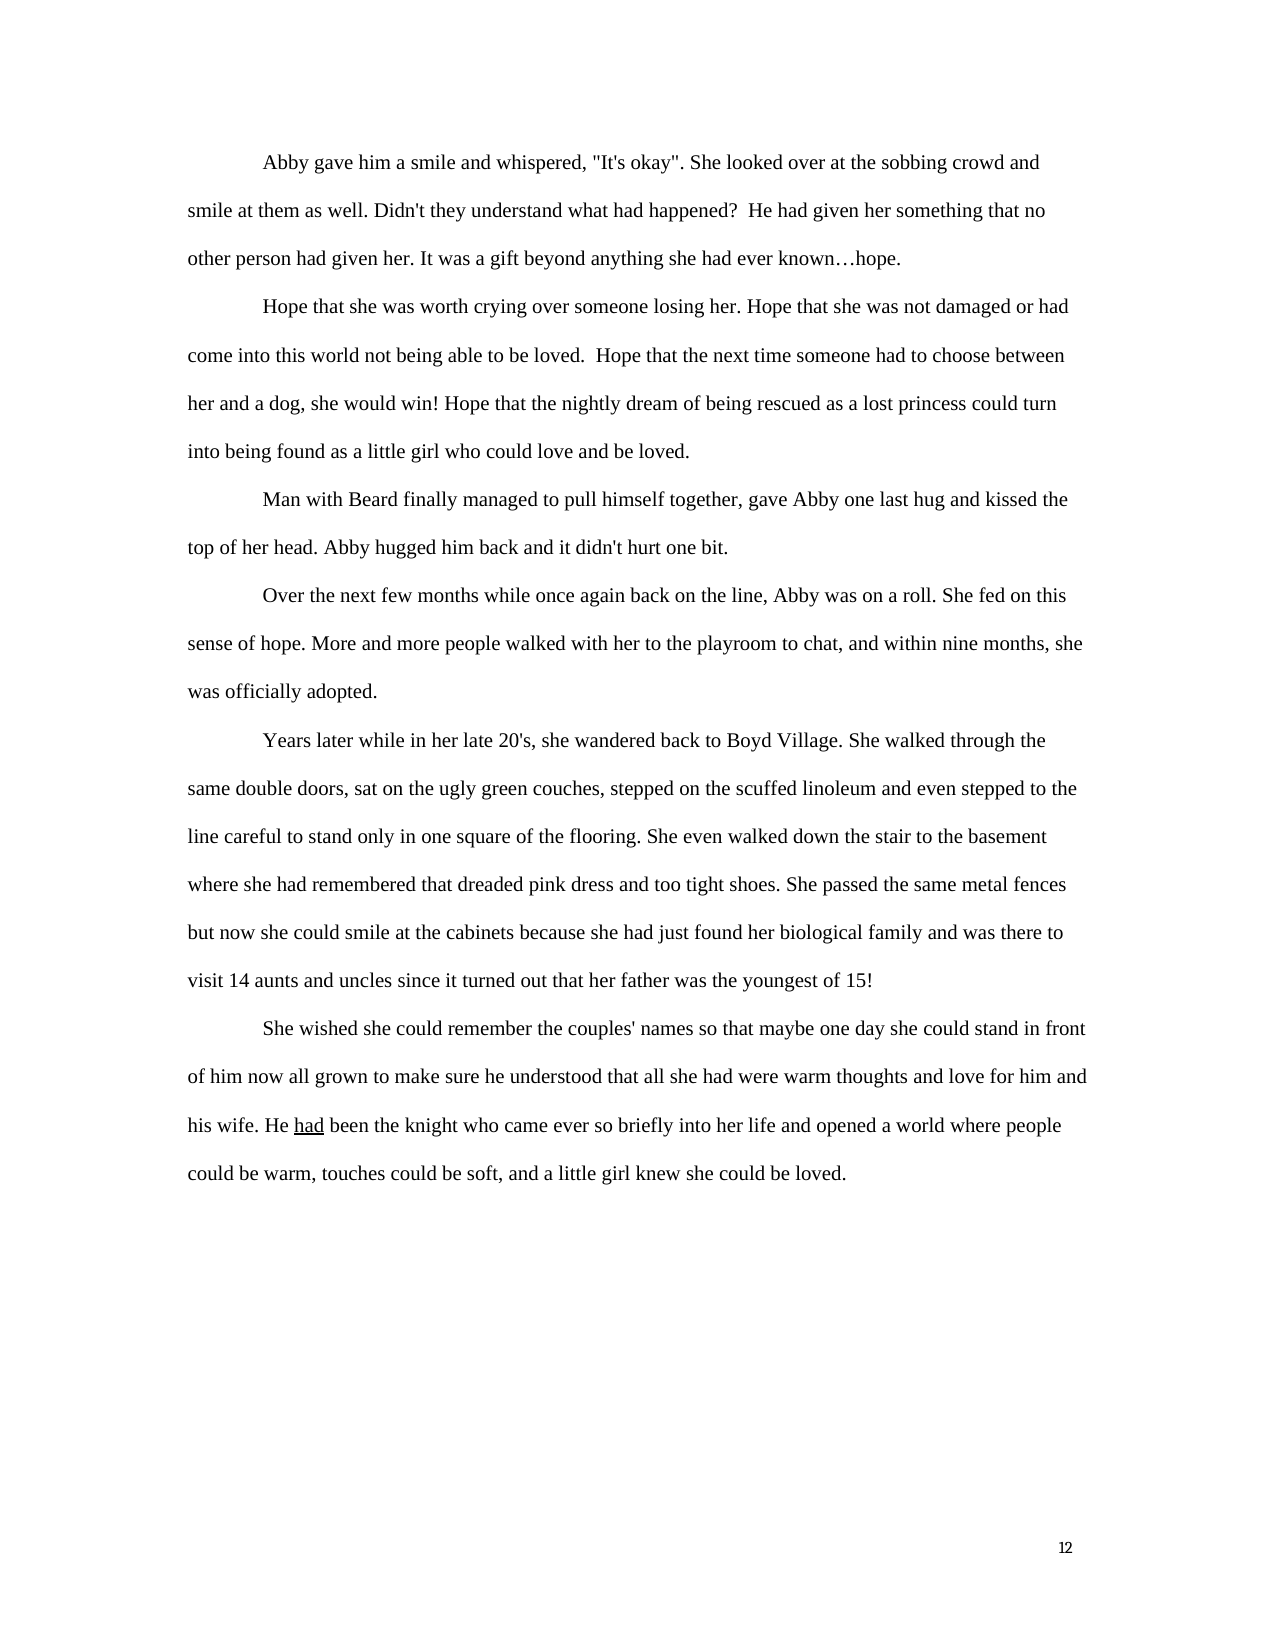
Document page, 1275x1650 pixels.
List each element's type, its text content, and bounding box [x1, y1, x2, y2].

text Man with Beard finally managed to pull himself together, gave Abby one last hug and kissed the top of her head. Abby hugged him back and it didn't hurt one bit. [187, 487, 1087, 559]
text Years later while in her late 20's, she wandered back to Boyd Village. She walked through the same double doors, sat on the ugly green couches, stepped on the scuffed linoleum and even stepped to the line careful to stand only in one square of the flooring. She even walked down the stair to the basement where she had remembered that dreaded pink dress and too tight shoes. She passed the same metal fences but now she could smile at the cabinets because she had just found her biological family and was there to visit 14 aunts and uncles since it turned out that her father was the youngest of 15! [187, 727, 1087, 992]
text Hope that she was worth crying over someone losing her. Hope that she was not damaged or had come into this world not being able to be loved. Hope that the next time someone had to choose between her and a dog, she would win! Hope that the nightly dream of being rescued as a lost princess could turn into being found as a little girl who could love and be loved. [187, 294, 1087, 463]
text Over the next few months while once again back on the line, Abby was on a roll. She fed on this sense of hope. More and more people walked with her to the playroom to chat, and within nine months, she was officially adopted. [187, 583, 1087, 703]
text She wished she could remember the couples' names so that maybe one day she could stand in front of him now all grown to make sure he understood that all she had were warm thoughts and love for him and his wife. He had been the knight who came ever so briefly into her life and opened a world where people could be warm, touches could be soft, and a little girl knew she could be loved. [187, 1016, 1087, 1185]
text Abby gave him a smile and whispered, "It's okay". She looked over at the sobbing crowd and smile at them as well. Didn't they understand what had happened? He had given her something that no other person had given her. It was a gift beyond anything she had ever known…hope. [187, 150, 1087, 270]
